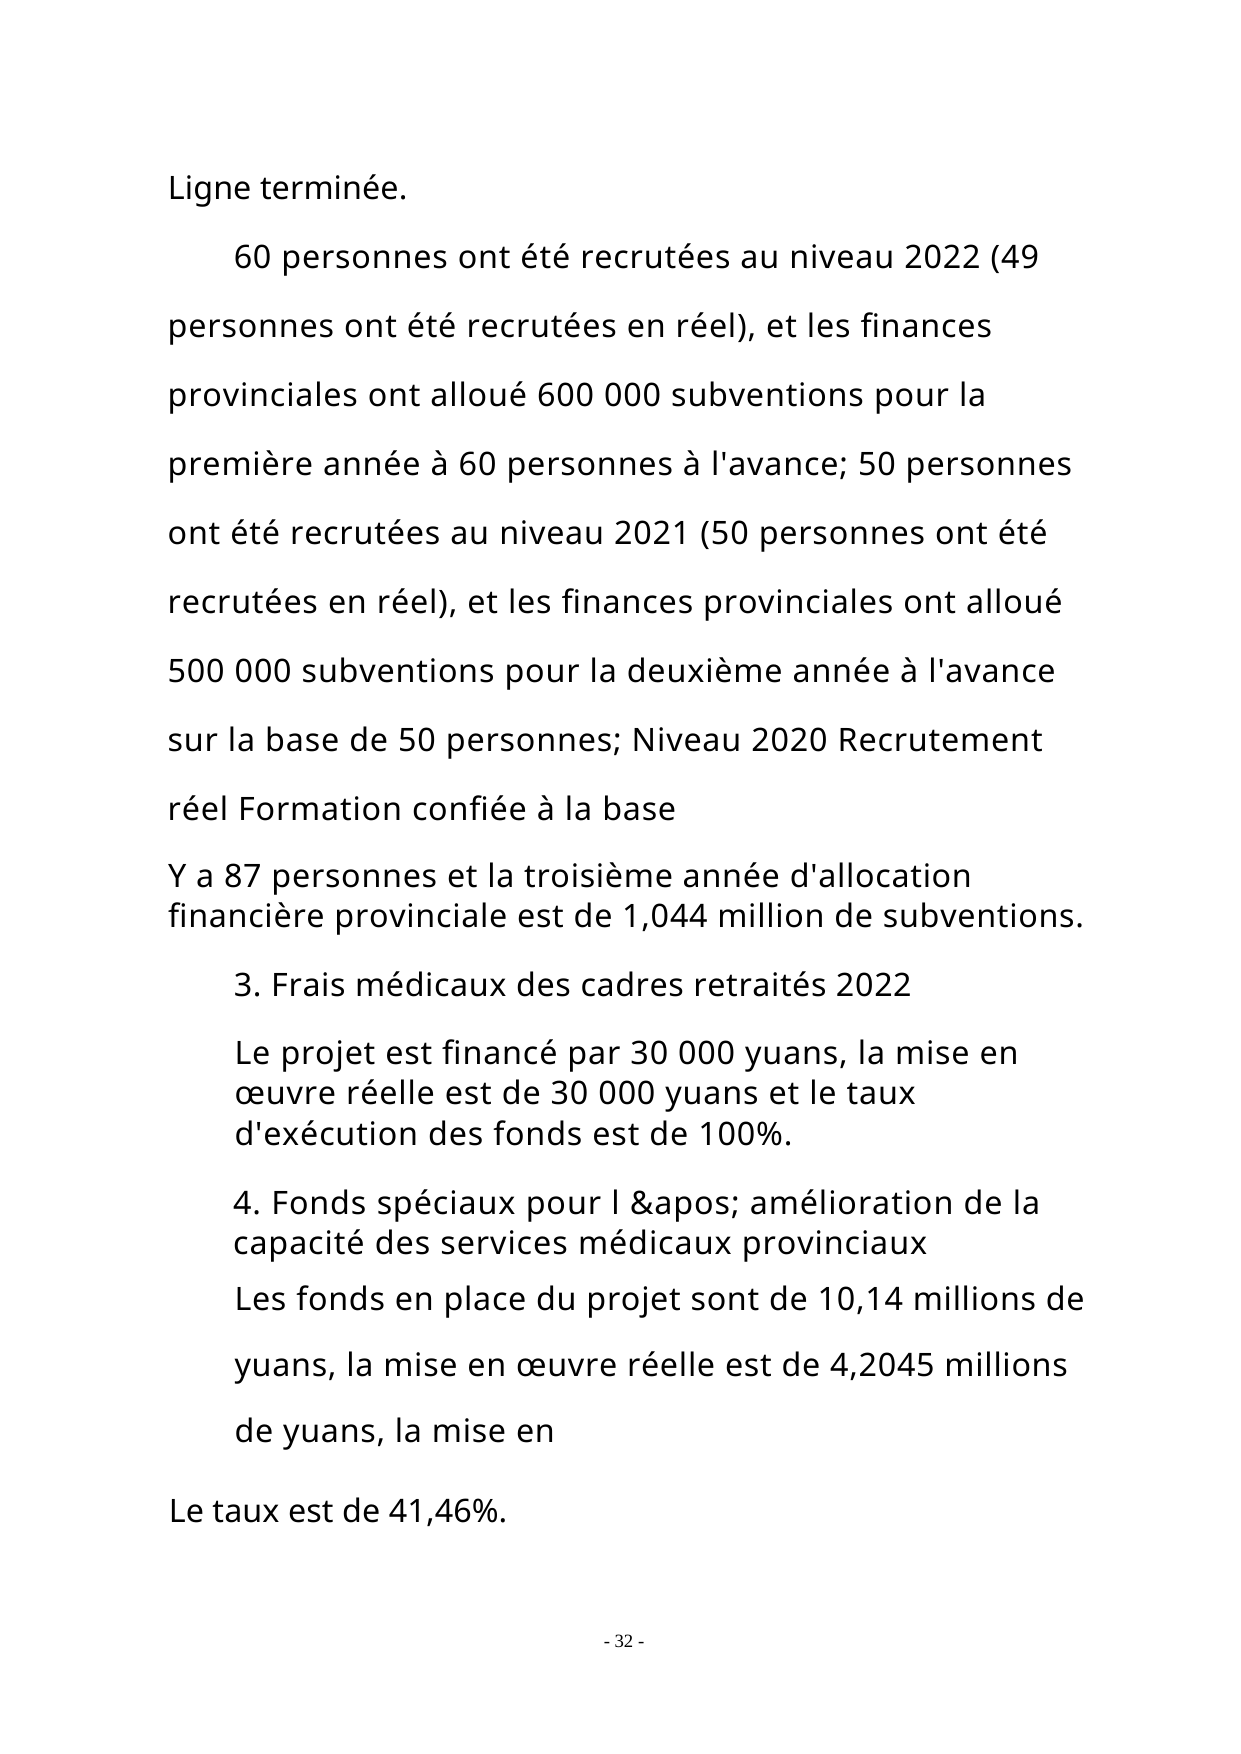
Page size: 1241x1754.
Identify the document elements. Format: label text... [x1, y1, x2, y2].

text Ligne terminée. [168, 167, 1089, 208]
text Le taux est de 41,46%. [168, 1489, 1089, 1530]
text 4. Fonds spéciaux pour l &apos; amélioration de la capacité des services médicaux provinciaux [233, 1182, 1089, 1264]
text Y a 87 personnes et la troisième année d'allocation financière provinciale est de 1,044 million de subventions. [168, 855, 1089, 937]
text Les fonds en place du projet sont de 10,14 millions de yuans, la mise en œuvre réelle est de 4,2045 millions de yuans, la mise en [234, 1290, 1089, 1488]
text 60 personnes ont été recrutées au niveau 2022 (49 personnes ont été recrutées en réel), et les finances provinciales ont alloué 600 000 subventions pour la première année à 60 personnes à l'avance; 50 personnes ont été recrutées au niveau 2021 (50 personnes ont été recrutées en réel), et les finances provinciales ont alloué 500 000 subventions pour la deuxième année à l'avance sur la base de 50 personnes; Niveau 2020 Recrutement réel Formation confiée à la base [167, 234, 1081, 830]
text Le projet est financé par 30 000 yuans, la mise en œuvre réelle est de 30 000 yuans et le taux d'exécution des fonds est de 100%. [234, 1031, 1089, 1155]
text 3. Frais médicaux des cadres retraités 2022 [234, 963, 1089, 1005]
